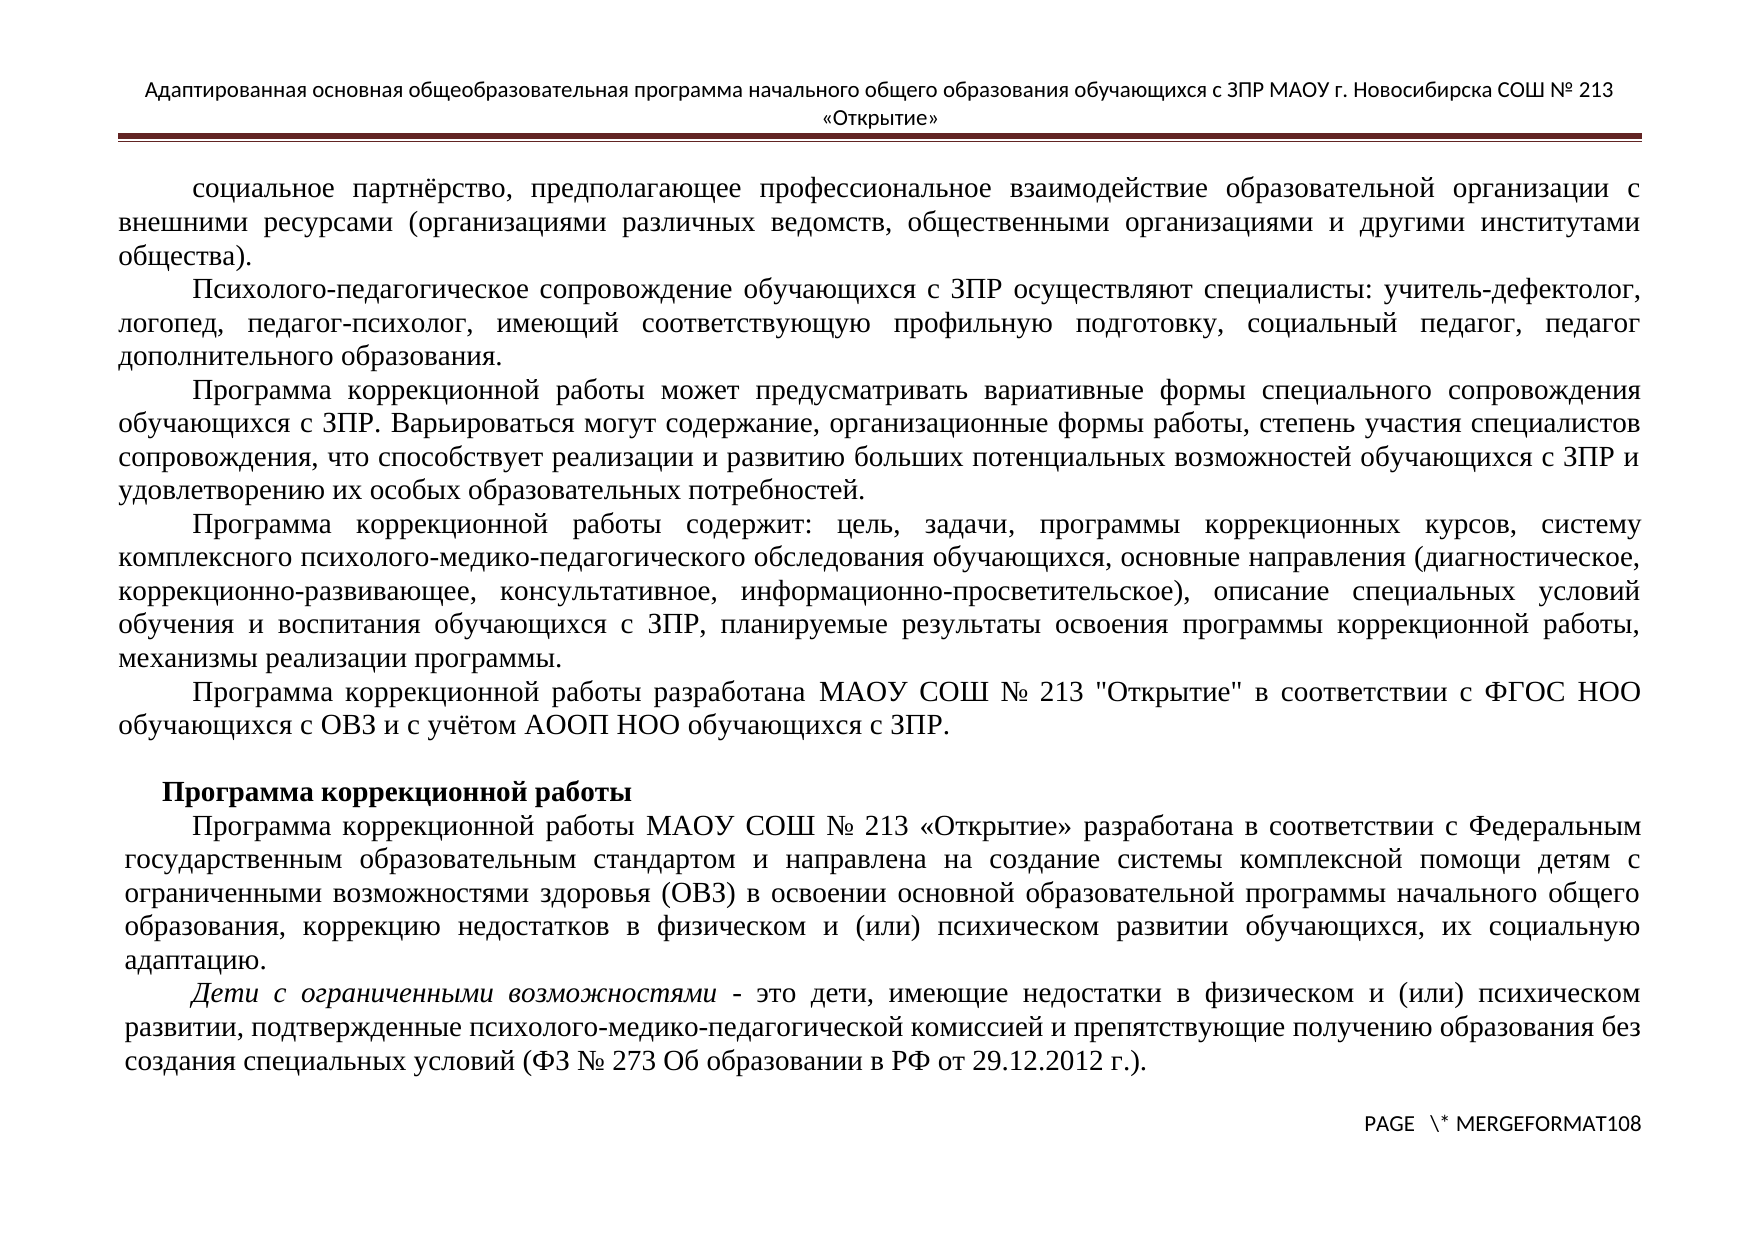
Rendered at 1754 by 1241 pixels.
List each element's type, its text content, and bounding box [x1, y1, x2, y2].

text Программа коррекционной работы разработана МАОУ СОШ № 213 "Открытие" в соответствии с ФГОС НОО обучающихся с ОВЗ и с учётом АООП НОО обучающихся с ЗПР. [118, 674, 1642, 741]
text Программа коррекционной работы содержит: цель, задачи, программы коррекционных курсов, систему комплексного психолого-медико-педагогического обследования обучающихся, основные направления (диагностическое, коррекционно-развивающее, консультативное, информационно-просветительское), описание специальных условий обучения и воспитания обучающихся с ЗПР, планируемые результаты освоения программы коррекционной работы, механизмы реализации программы. [118, 506, 1642, 674]
text социальное партнёрство, предполагающее профессиональное взаимодействие образовательной организации с внешними ресурсами (организациями различных ведомств, общественными организациями и другими институтами общества). [118, 171, 1642, 271]
text Программа коррекционной работы МАОУ СОШ № 213 «Открытие» разработана в соответствии с Федеральным государственным образовательным стандартом и направлена на создание системы комплексной помощи детям с ограниченными возможностями здоровья (ОВЗ) в освоении основной образовательной программы начального общего образования, коррекцию недостатков в физическом и (или) психическом развитии обучающихся, их социальную адаптацию. [124, 808, 1642, 976]
text Программа коррекционной работы может предусматривать вариативные формы специального сопровождения обучающихся с ЗПР. Варьироваться могут содержание, организационные формы работы, степень участия специалистов сопровождения, что способствует реализации и развитию больших потенциальных возможностей обучающихся с ЗПР и удовлетворению их особых образовательных потребностей. [118, 372, 1642, 506]
text Дети с ограниченными возможностями - это дети, имеющие недостатки в физическом и (или) психическом развитии, подтвержденные психолого-медико-педагогической комиссией и препятствующие получению образования без создания специальных условий (ФЗ № 273 Об образовании в РФ от 29.12.2012 г.). [124, 976, 1642, 1076]
text Психолого-педагогическое сопровождение обучающихся с ЗПР осуществляют специалисты: учитель-дефектолог, логопед, педагог-психолог, имеющий соответствующую профильную подготовку, социальный педагог, педагог дополнительного образования. [118, 271, 1642, 372]
list Программа коррекционной работы [162, 774, 1642, 808]
